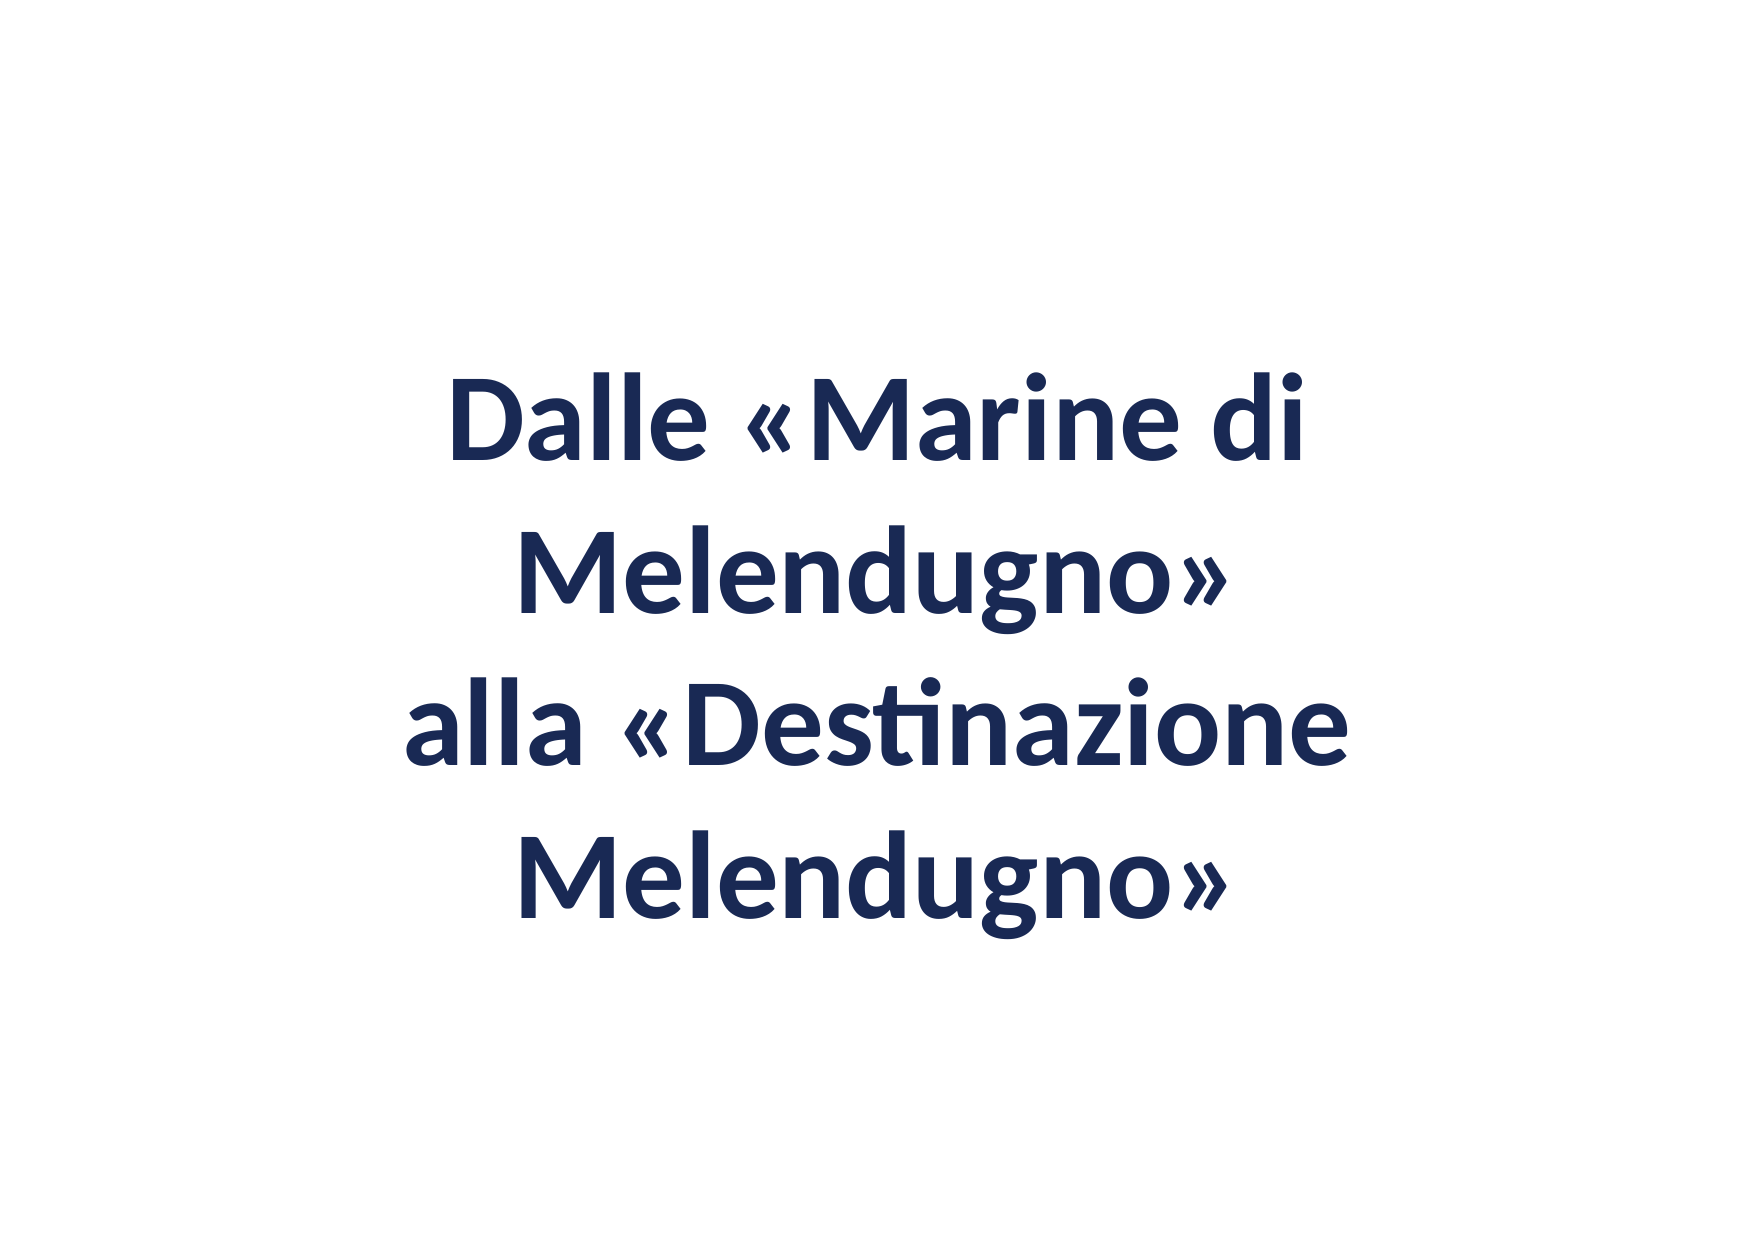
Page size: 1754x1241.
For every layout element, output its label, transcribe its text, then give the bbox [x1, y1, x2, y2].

text Dalle «Marine di Melendugno» [118, 339, 1636, 644]
text alla «Destinazione Melendugno» [118, 644, 1636, 950]
